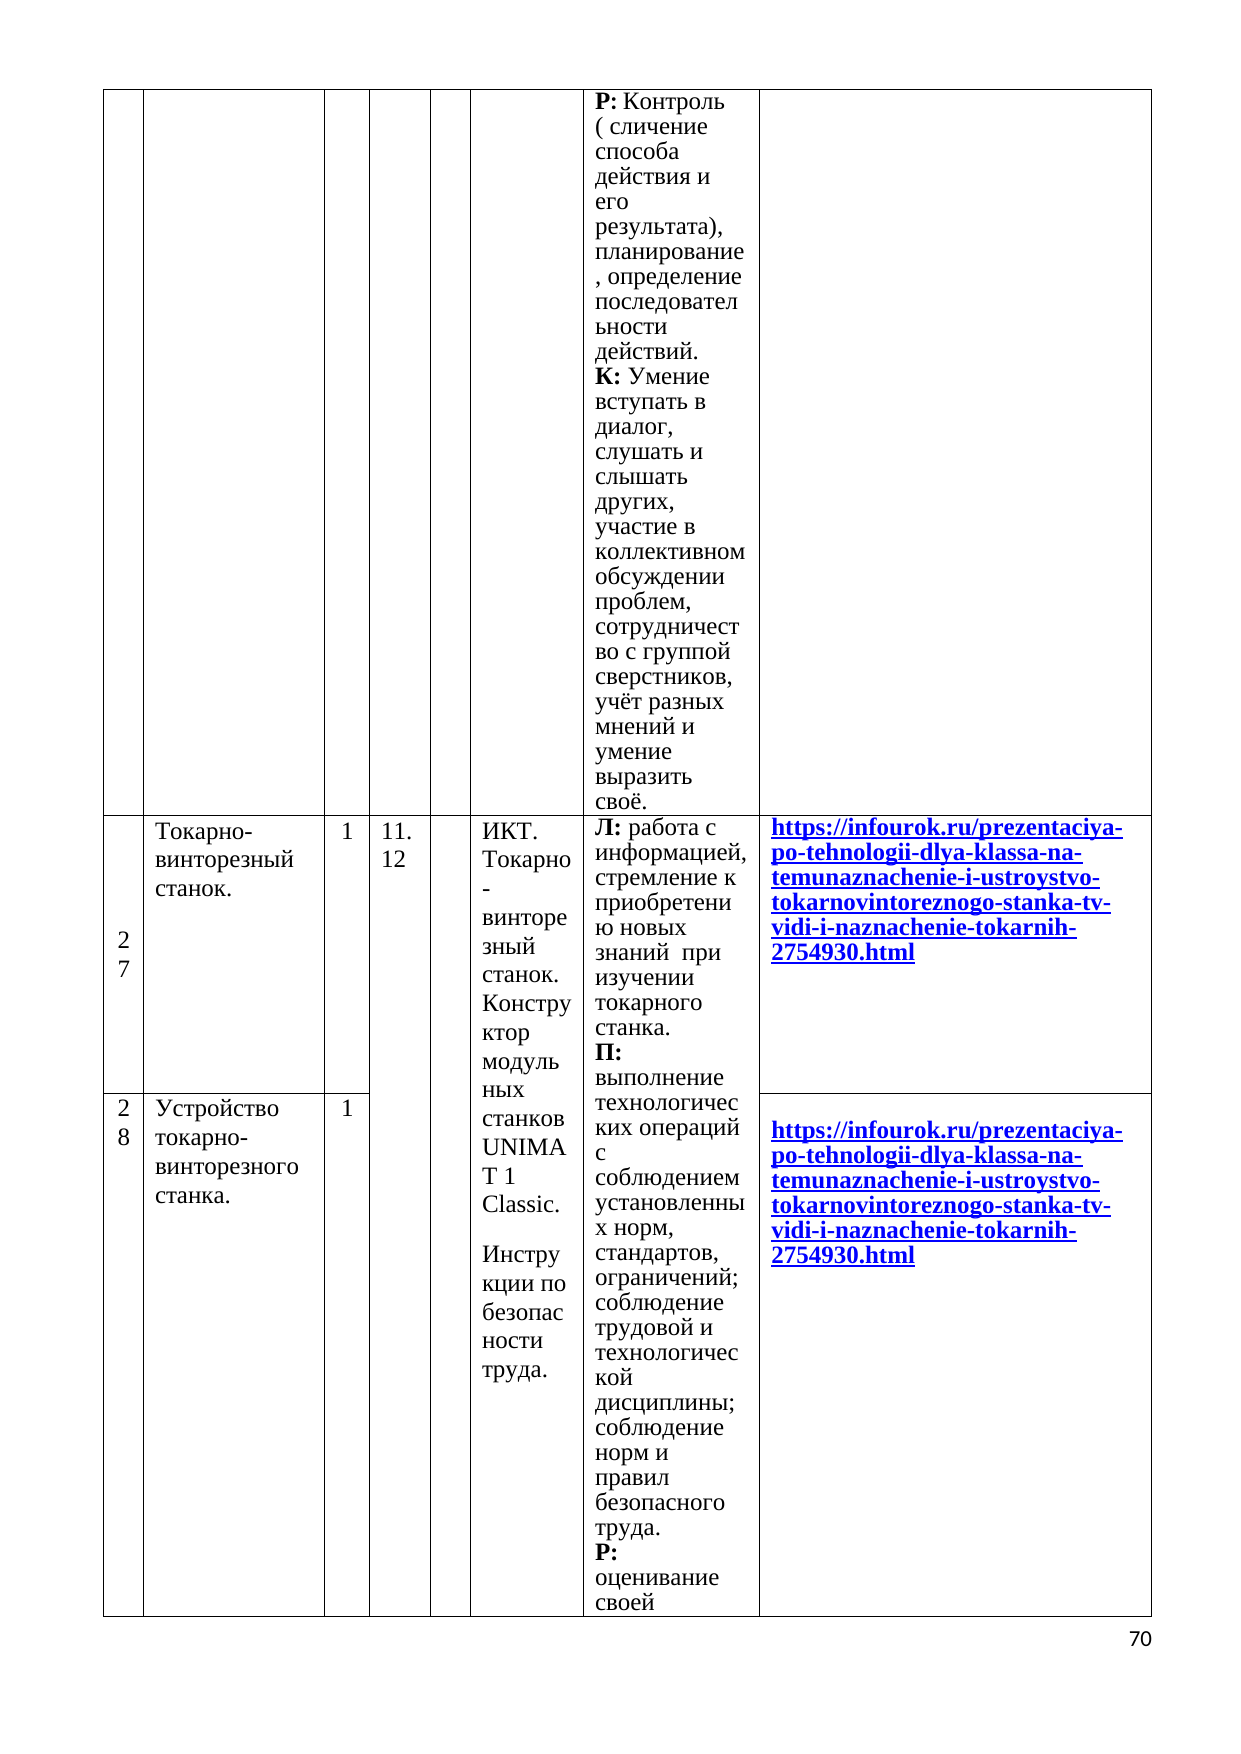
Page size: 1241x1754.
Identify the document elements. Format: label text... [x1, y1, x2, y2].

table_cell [760, 1094, 1151, 1616]
table_cell 11.12 [370, 816, 430, 1616]
table_cell 1 [325, 90, 369, 815]
table_cell ИКТ. Токарно-винторезный станок. Конструктор модульных станков UNIMAT 1 Classic. Инструкции по безопасности труда. [471, 816, 583, 1616]
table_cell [760, 90, 1151, 815]
table_cell [431, 816, 470, 1616]
table_cell 1 [325, 1094, 369, 1616]
table_cell Токарно-винторезный станок. [144, 816, 324, 1092]
table_cell 27 [104, 816, 143, 1092]
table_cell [144, 1094, 324, 1616]
table_cell 1 [325, 816, 369, 1092]
table_cell 26 [104, 90, 143, 815]
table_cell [144, 90, 324, 815]
table_cell Л: работа с информацией, стремление к приобретению новых знаний при изучении токарного станка. П: выполнение технологических операций с соблюдением установленных норм, стандартов, ограничений; соблюдение трудовой и технологической дисциплины; соблюдение норм и правил безопасного труда. Р: оценивание своей способности к труду в конкретной предметной деятельности; осознание ответственности за качество результатов труда. К: умение вступать в диалог, слушать и слышать других, участие в коллективном обсуждении проблем, учёт разных мнений и умение выразить своё. [584, 816, 759, 1616]
table_cell 28 [104, 1094, 143, 1616]
